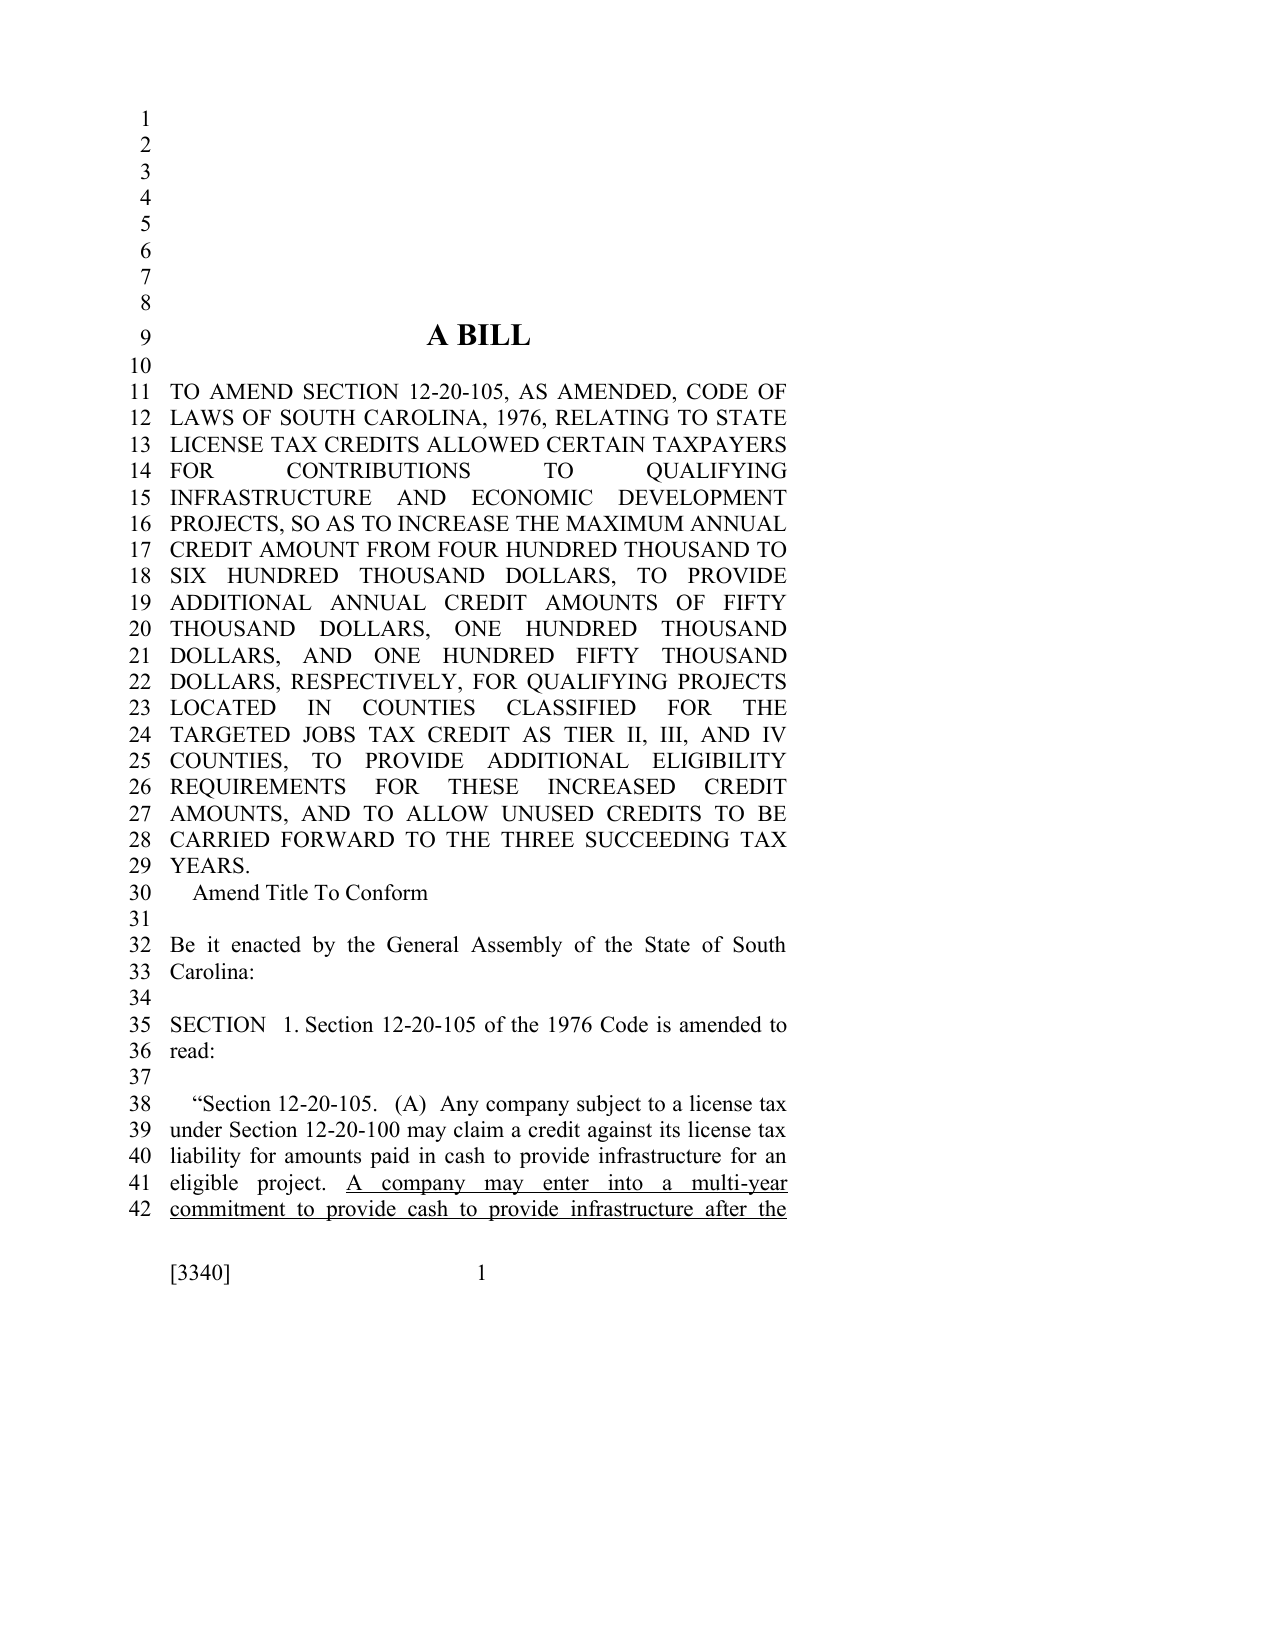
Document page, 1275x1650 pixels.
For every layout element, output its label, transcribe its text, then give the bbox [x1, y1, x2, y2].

text TO AMEND SECTION 12-20-105, AS AMENDED, CODE OF LAWS OF SOUTH CAROLINA, 1976, RELATING TO STATE LICENSE TAX CREDITS ALLOWED CERTAIN TAXPAYERS FOR CONTRIBUTIONS TO QUALIFYING INFRASTRUCTURE AND ECONOMIC DEVELOPMENT PROJECTS, SO AS TO INCREASE THE MAXIMUM ANNUAL CREDIT AMOUNT FROM FOUR HUNDRED THOUSAND TO SIX HUNDRED THOUSAND DOLLARS, TO PROVIDE ADDITIONAL ANNUAL CREDIT AMOUNTS OF FIFTY THOUSAND DOLLARS, ONE HUNDRED THOUSAND DOLLARS, AND ONE HUNDRED FIFTY THOUSAND DOLLARS, RESPECTIVELY, FOR QUALIFYING PROJECTS LOCATED IN COUNTIES CLASSIFIED FOR THE TARGETED JOBS TAX CREDIT AS TIER II, III, AND IV COUNTIES, TO PROVIDE ADDITIONAL ELIGIBILITY REQUIREMENTS FOR THESE INCREASED CREDIT AMOUNTS, AND TO ALLOW UNUSED CREDITS TO BE CARRIED FORWARD TO THE THREE SUCCEEDING TAX YEARS. [169, 378, 787, 879]
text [169, 1090, 787, 1218]
text Amend Title To Conform [169, 879, 787, 905]
text Be it enacted by the General Assembly of the State of South Carolina: [169, 932, 787, 984]
text SECTION 1. Section 12-20-105 of the 1976 Code is amended to read: [169, 1011, 787, 1063]
text A BILL [169, 316, 787, 352]
